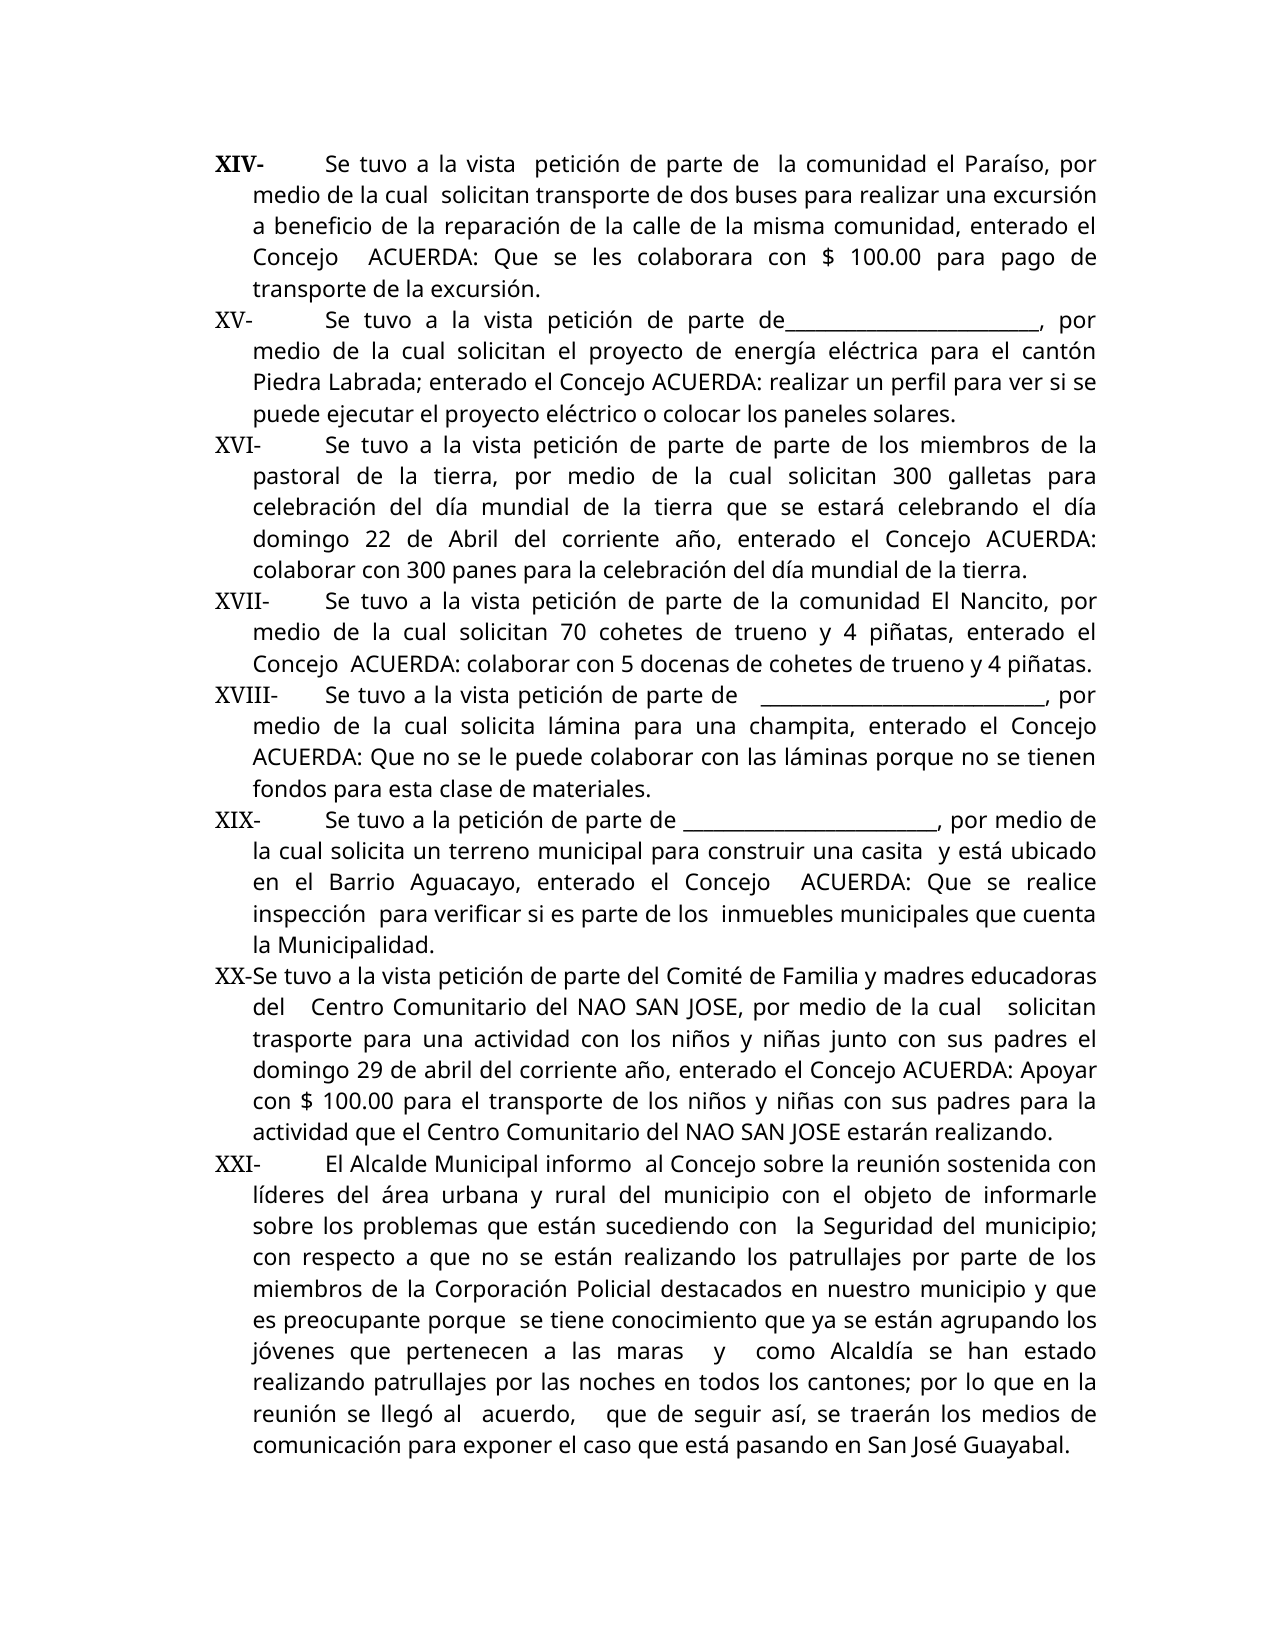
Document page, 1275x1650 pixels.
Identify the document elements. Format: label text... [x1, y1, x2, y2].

list Se tuvo a la vista petición de parte del Comité de Familia y madres educadoras del Centro Comunitario del NAO SAN JOSE, por medio de la cual solicitan trasporte para una actividad con los niños y niñas junto con sus padres el domingo 29 de abril del corriente año, enterado el Concejo ACUERDA: Apoyar con $ 100.00 para el transporte de los niños y niñas con sus padres para la actividad que el Centro Comunitario del NAO SAN JOSE estarán realizando. [215, 960, 1098, 1148]
list Se tuvo a la vista petición de parte de ____________________________, por medio de la cual solicita lámina para una champita, enterado el Concejo ACUERDA: Que no se le puede colaborar con las láminas porque no se tienen fondos para esta clase de materiales. [215, 679, 1098, 804]
list Se tuvo a la vista petición de parte de la comunidad el Paraíso, por medio de la cual solicitan transporte de dos buses para realizar una excursión a beneficio de la reparación de la calle de la misma comunidad, enterado el Concejo ACUERDA: Que se les colaborara con $ 100.00 para pago de transporte de la excursión. [215, 148, 1098, 304]
list Se tuvo a la vista petición de parte de_________________________, por medio de la cual solicitan el proyecto de energía eléctrica para el cantón Piedra Labrada; enterado el Concejo ACUERDA: realizar un perfil para ver si se puede ejecutar el proyecto eléctrico o colocar los paneles solares. [215, 304, 1098, 429]
list Se tuvo a la petición de parte de _________________________, por medio de la cual solicita un terreno municipal para construir una casita y está ubicado en el Barrio Aguacayo, enterado el Concejo ACUERDA: Que se realice inspección para verificar si es parte de los inmuebles municipales que cuenta la Municipalidad. [215, 804, 1098, 960]
list El Alcalde Municipal informo al Concejo sobre la reunión sostenida con líderes del área urbana y rural del municipio con el objeto de informarle sobre los problemas que están sucediendo con la Seguridad del municipio; con respecto a que no se están realizando los patrullajes por parte de los miembros de la Corporación Policial destacados en nuestro municipio y que es preocupante porque se tiene conocimiento que ya se están agrupando los jóvenes que pertenecen a las maras y como Alcaldía se han estado realizando patrullajes por las noches en todos los cantones; por lo que en la reunión se llegó al acuerdo, que de seguir así, se traerán los medios de comunicación para exponer el caso que está pasando en San José Guayabal. [215, 1148, 1098, 1460]
list Se tuvo a la vista petición de parte de la comunidad El Nancito, por medio de la cual solicitan 70 cohetes de trueno y 4 piñatas, enterado el Concejo ACUERDA: colaborar con 5 docenas de cohetes de trueno y 4 piñatas. [215, 585, 1098, 679]
list Se tuvo a la vista petición de parte de parte de los miembros de la pastoral de la tierra, por medio de la cual solicitan 300 galletas para celebración del día mundial de la tierra que se estará celebrando el día domingo 22 de Abril del corriente año, enterado el Concejo ACUERDA: colaborar con 300 panes para la celebración del día mundial de la tierra. [215, 429, 1098, 585]
